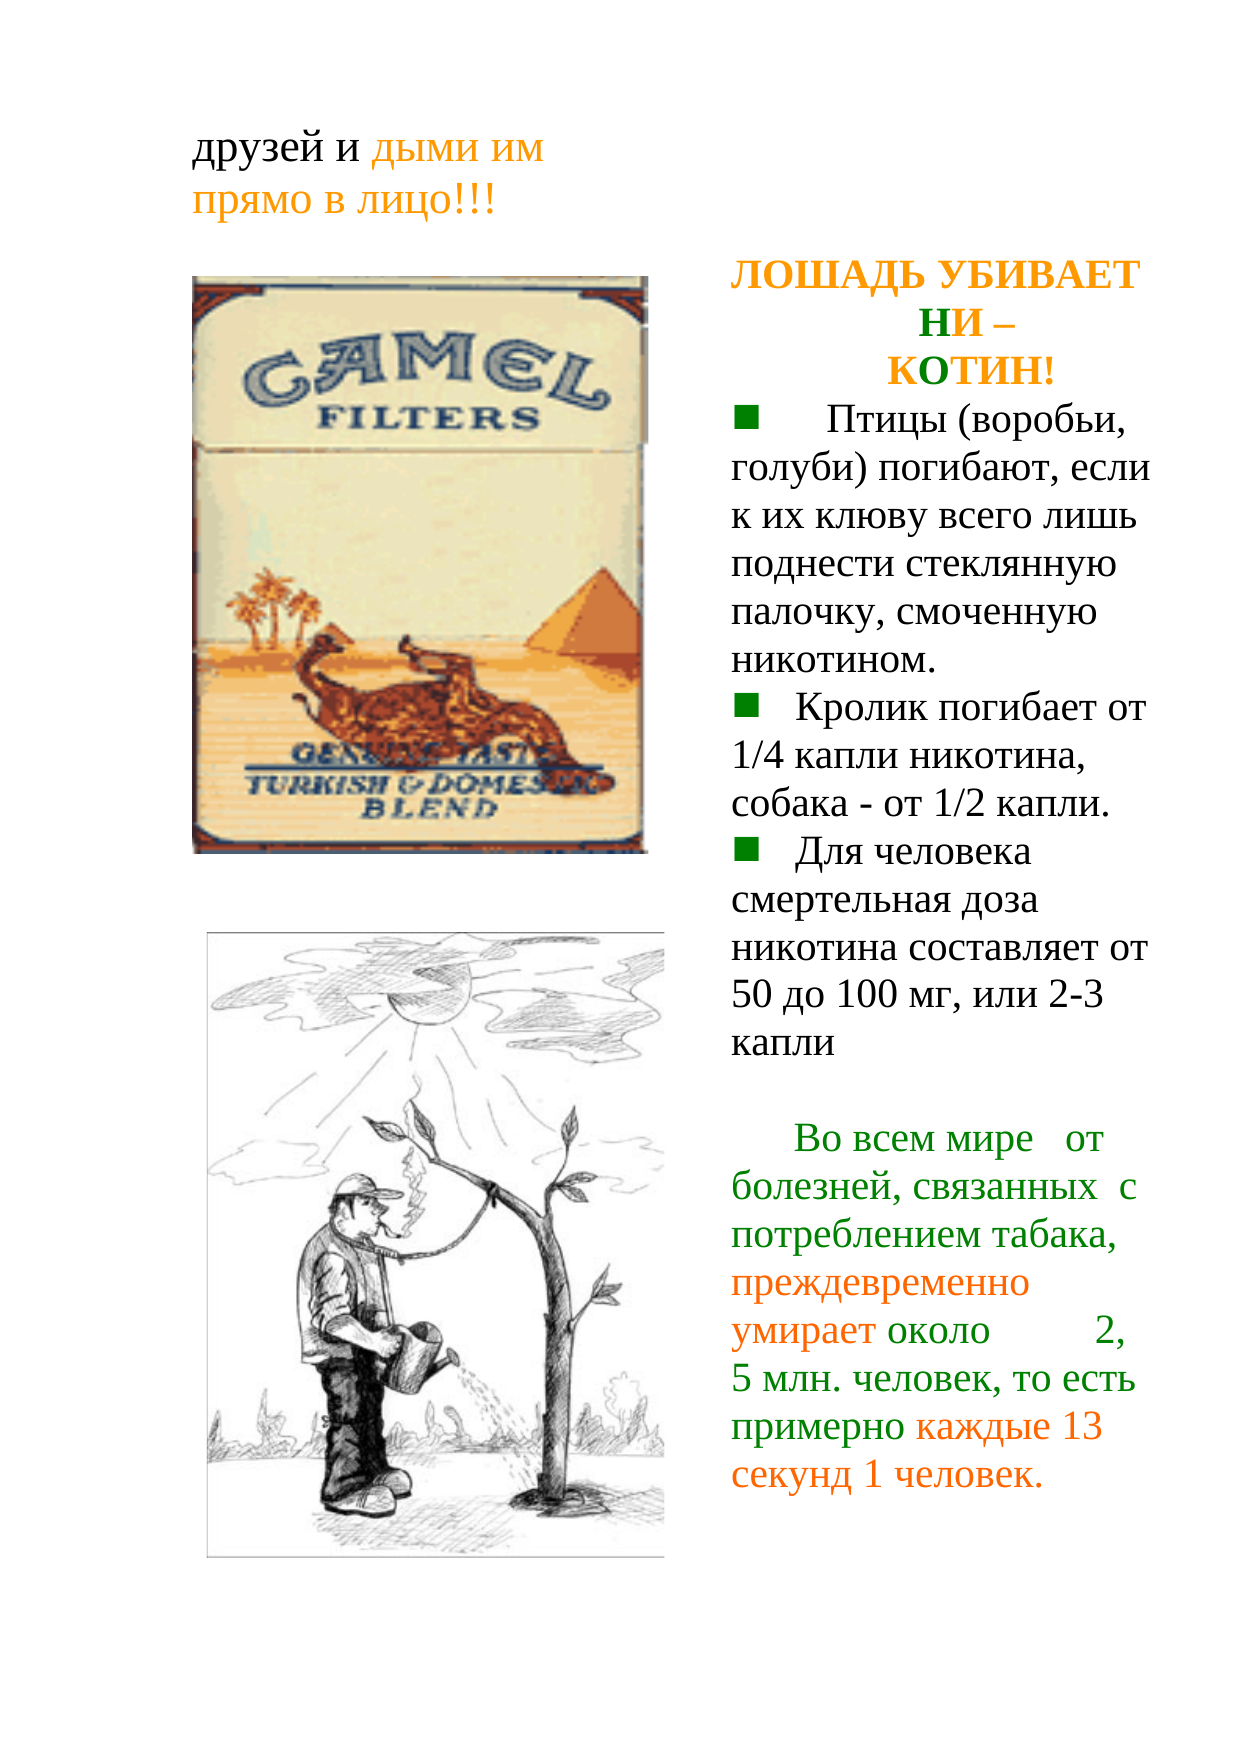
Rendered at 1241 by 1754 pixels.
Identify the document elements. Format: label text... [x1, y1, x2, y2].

text КОТИН! [731, 346, 1152, 394]
text ЛОШАДЬ УБИВАЕТ [731, 250, 1152, 298]
picture [206, 932, 665, 1558]
picture [192, 276, 649, 854]
text Хочешь, чтобы тебя окружали такие же люди – собери побольше друзей и дыми им прямо в лицо!!! [192, 118, 627, 223]
list Птицы (воробьи, голуби) погибают, если к их клюву всего лишь поднести стеклянную палочку, смоченную никотином. [731, 394, 1152, 681]
list Кролик погибает от 1/4 капли никотина, собака - от 1/2 капли. [731, 681, 1152, 825]
text НИ – [731, 298, 1152, 346]
text Во всем мире от болезней, связанных с потреблением табака, преждевременно умирает около 2, 5 млн. человек, то есть примерно каждые 13 секунд 1 человек. [731, 1113, 1152, 1496]
list Для человека смертельная доза никотина составляет от 50 до 100 мг, или 2-3 капли [731, 825, 1152, 1065]
